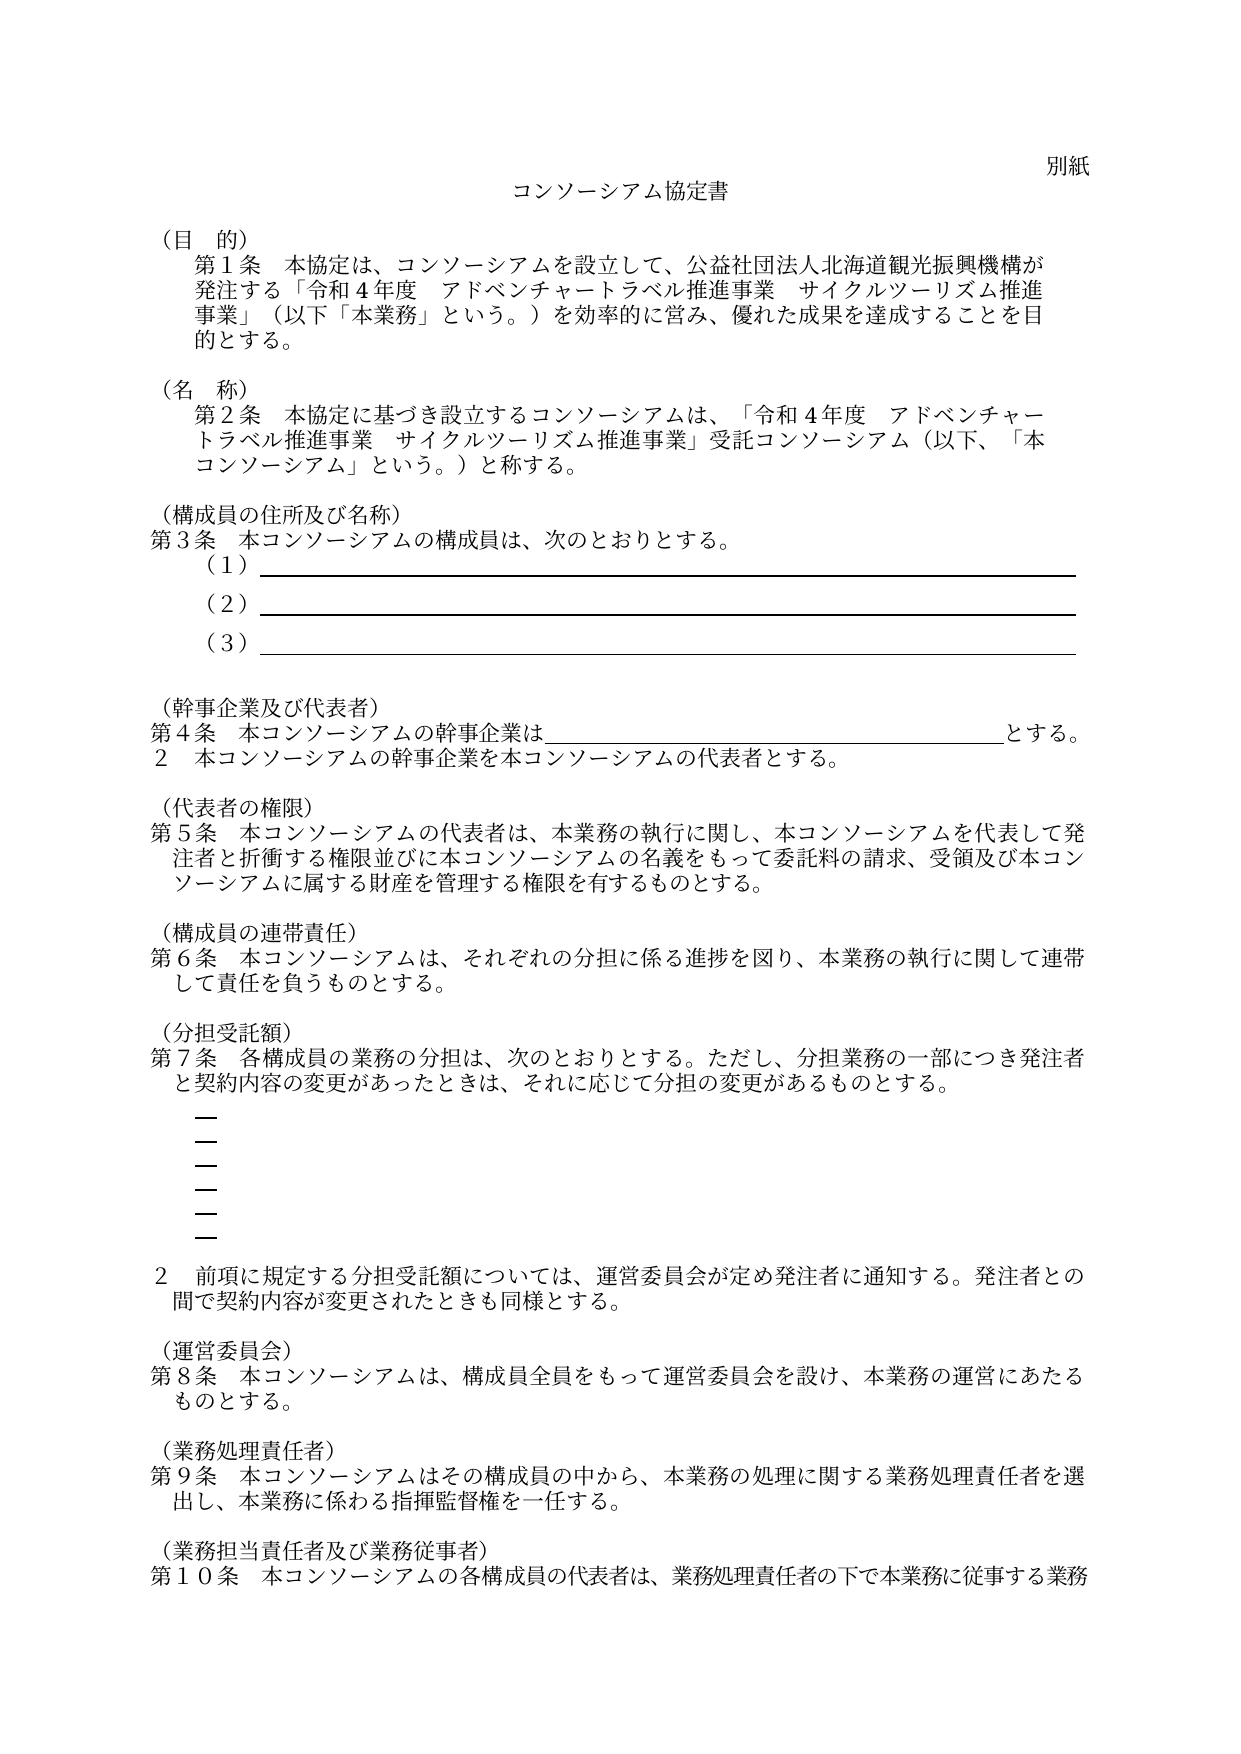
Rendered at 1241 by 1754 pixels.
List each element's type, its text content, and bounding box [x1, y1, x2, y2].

text 第９条 本コンソーシアムはその構成員の中から、本業務の処理に関する業務処理責任者を選出し、本業務に係わる指揮監督権を一任する。 [151, 1465, 1090, 1515]
text 第５条 本コンソーシアムの代表者は、本業務の執行に関し、本コンソーシアムを代表して発注者と折衝する権限並びに本コンソーシアムの名義をもって委託料の請求、受領及び本コンソーシアムに属する財産を管理する権限を有するものとする。 [151, 821, 1090, 896]
text （構成員の連帯責任） [151, 921, 1090, 946]
text （２） [151, 593, 1090, 618]
text （業務処理責任者） [151, 1440, 1090, 1465]
text 第３条 本コンソーシアムの構成員は、次のとおりとする。 [151, 528, 1090, 553]
text （構成員の住所及び名称） [151, 503, 1090, 528]
text 第４条 本コンソーシアムの幹事企業は とする。 [151, 721, 1090, 746]
text （代表者の権限） [151, 796, 1090, 821]
text 第６条 本コンソーシアムは、それぞれの分担に係る進捗を図り、本業務の執行に関して連帯して責任を負うものとする。 [151, 946, 1090, 996]
text 別紙 [151, 154, 1090, 179]
text ２ 本コンソーシアムの幹事企業を本コンソーシアムの代表者とする。 [151, 746, 1090, 771]
text （３） [151, 632, 1090, 657]
text （分担受託額） [151, 1021, 1090, 1046]
text 第２条 本協定に基づき設立するコンソーシアムは、「令和4年度 アドベンチャートラベル推進事業 サイクルツーリズム推進事業」受託コンソーシアム（以下、「本コンソーシアム」という。）と称する。 [194, 403, 1046, 478]
text 第７条 各構成員の業務の分担は、次のとおりとする。ただし、分担業務の一部につき発注者と契約内容の変更があったときは、それに応じて分担の変更があるものとする。 [151, 1046, 1090, 1096]
text （幹事企業及び代表者） [151, 696, 1090, 721]
text ２ 前項に規定する分担受託額については、運営委員会が定め発注者に通知する。発注者との間で契約内容が変更されたときも同様とする。 [151, 1265, 1090, 1315]
text （１） [151, 553, 1090, 578]
text （名 称） [151, 378, 1090, 403]
text 第８条 本コンソーシアムは、構成員全員をもって運営委員会を設け、本業務の運営にあたるものとする。 [151, 1365, 1090, 1415]
text 第１条 本協定は、コンソーシアムを設立して、公益社団法人北海道観光振興機構が発注する「令和4年度 アドベンチャートラベル推進事業 サイクルツーリズム推進事業」（以下「本業務」という。）を効率的に営み、優れた成果を達成することを目的とする。 [194, 253, 1046, 353]
text （目 的） [151, 228, 1090, 253]
text （業務担当責任者及び業務従事者） [151, 1540, 1090, 1565]
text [151, 1565, 1090, 1590]
text コンソーシアム協定書 [151, 179, 1090, 204]
text （運営委員会） [151, 1340, 1090, 1365]
